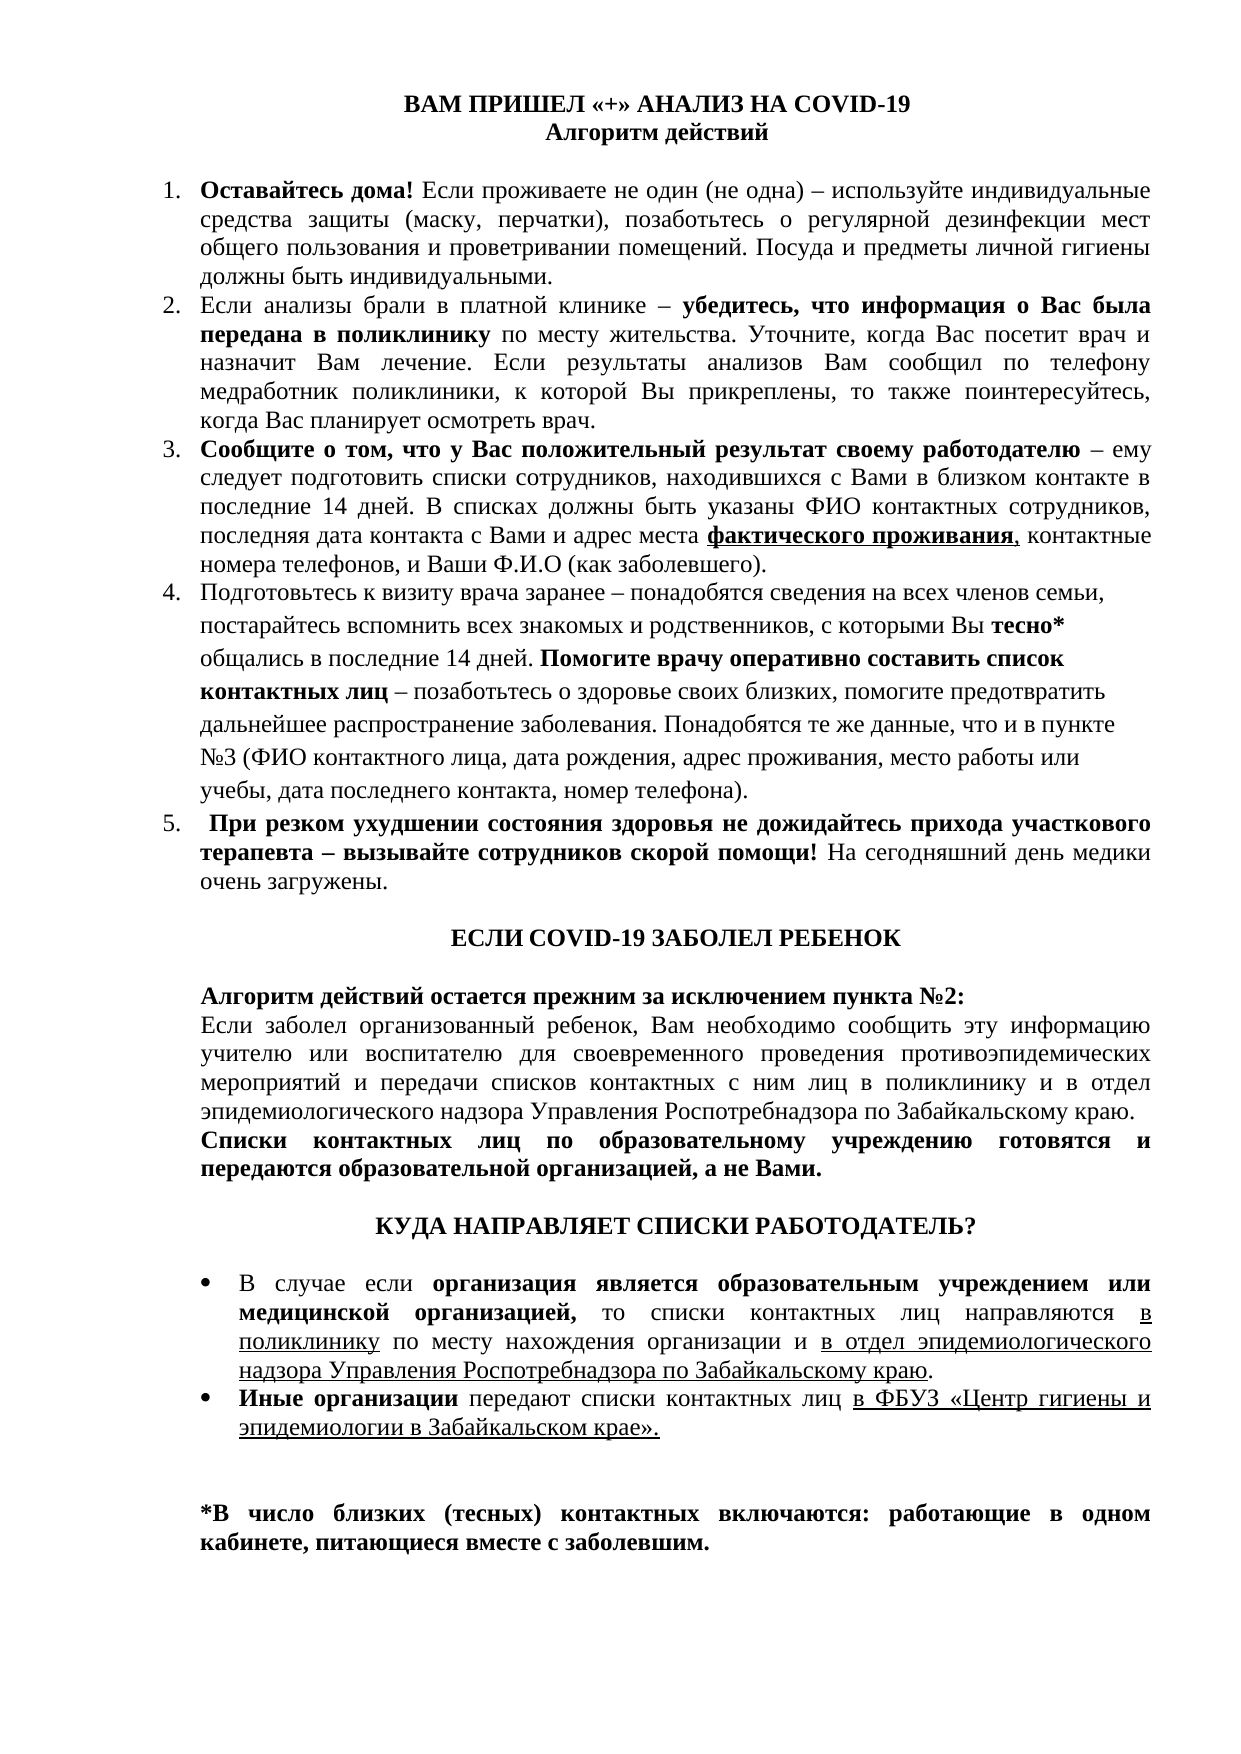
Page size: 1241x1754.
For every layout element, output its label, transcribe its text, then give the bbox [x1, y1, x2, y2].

list Если анализы брали в платной клинике – убедитесь, что информация о Вас была передана в поликлинику по месту жительства. Уточните, когда Вас посетит врач и назначит Вам лечение. Если результаты анализов Вам сообщил по телефону медработник поликлиники, к которой Вы прикреплены, то также поинтересуйтесь, когда Вас планирует осмотреть врач. [162, 290, 1152, 434]
list Списки контактных лиц по образовательному учреждению готовятся и передаются образовательной организацией, а не Вами. [200, 1125, 1152, 1182]
list КУДА НАПРАВЛЯЕТ СПИСКИ РАБОТОДАТЕЛЬ? [200, 1211, 1152, 1240]
list Иные организации передают списки контактных лиц в ФБУЗ «Центр гигиены и эпидемиологии в Забайкальском крае». [201, 1383, 1152, 1441]
list Сообщите о том, что у Вас положительный результат своему работодателю – ему следует подготовить списки сотрудников, находившихся с Вами в близком контакте в последние 14 дней. В списках должны быть указаны ФИО контактных сотрудников, последняя дата контакта с Вами и адрес места фактического проживания, контактные номера телефонов, и Ваши Ф.И.О (как заболевшего). [162, 434, 1152, 577]
list Оставайтесь дома! Если проживаете не один (не одна) – используйте индивидуальные средства защиты (маску, перчатки), позаботьтесь о регулярной дезинфекции мест общего пользования и проветривании помещений. Посуда и предметы личной гигиены должны быть индивидуальными. [162, 175, 1152, 290]
text ВАМ ПРИШЕЛ «+» АНАЛИЗ НА COVID-19 [89, 89, 1152, 117]
list Если заболел организованный ребенок, Вам необходимо сообщить эту информацию учителю или воспитателю для своевременного проведения противоэпидемических мероприятий и передачи списков контактных с ним лиц в поликлинику и в отдел эпидемиологического надзора Управления Роспотребнадзора по Забайкальскому краю. [200, 1010, 1152, 1125]
list При резком ухудшении состояния здоровья не дожидайтесь прихода участкового терапевта – вызывайте сотрудников скорой помощи! На сегодняшний день медики очень загружены. [162, 808, 1152, 895]
list В случае если организация является образовательным учреждением или медицинской организацией, то списки контактных лиц направляются в поликлинику по месту нахождения организации и в отдел эпидемиологического надзора Управления Роспотребнадзора по Забайкальскому краю. [201, 1268, 1152, 1383]
list Подготовьтесь к визиту врача заранее – понадобятся сведения на всех членов семьи, постарайтесь вспомнить всех знакомых и родственников, с которыми Вы тесно* общались в последние 14 дней. Помогите врачу оперативно составить список контактных лиц – позаботьтесь о здоровье своих близких, помогите предотвратить дальнейшее распространение заболевания. Понадобятся те же данные, что и в пункте №3 (ФИО контактного лица, дата рождения, адрес проживания, место работы или учебы, дата последнего контакта, номер телефона). [162, 577, 1152, 804]
list *В число близких (тесных) контактных включаются: работающие в одном кабинете, питающиеся вместе с заболевшим. [200, 1498, 1152, 1556]
list Алгоритм действий остается прежним за исключением пункта №2: [200, 981, 1152, 1010]
text Алгоритм действий [89, 117, 1152, 146]
list ЕСЛИ COVID-19 ЗАБОЛЕЛ РЕБЕНОК [200, 923, 1152, 952]
